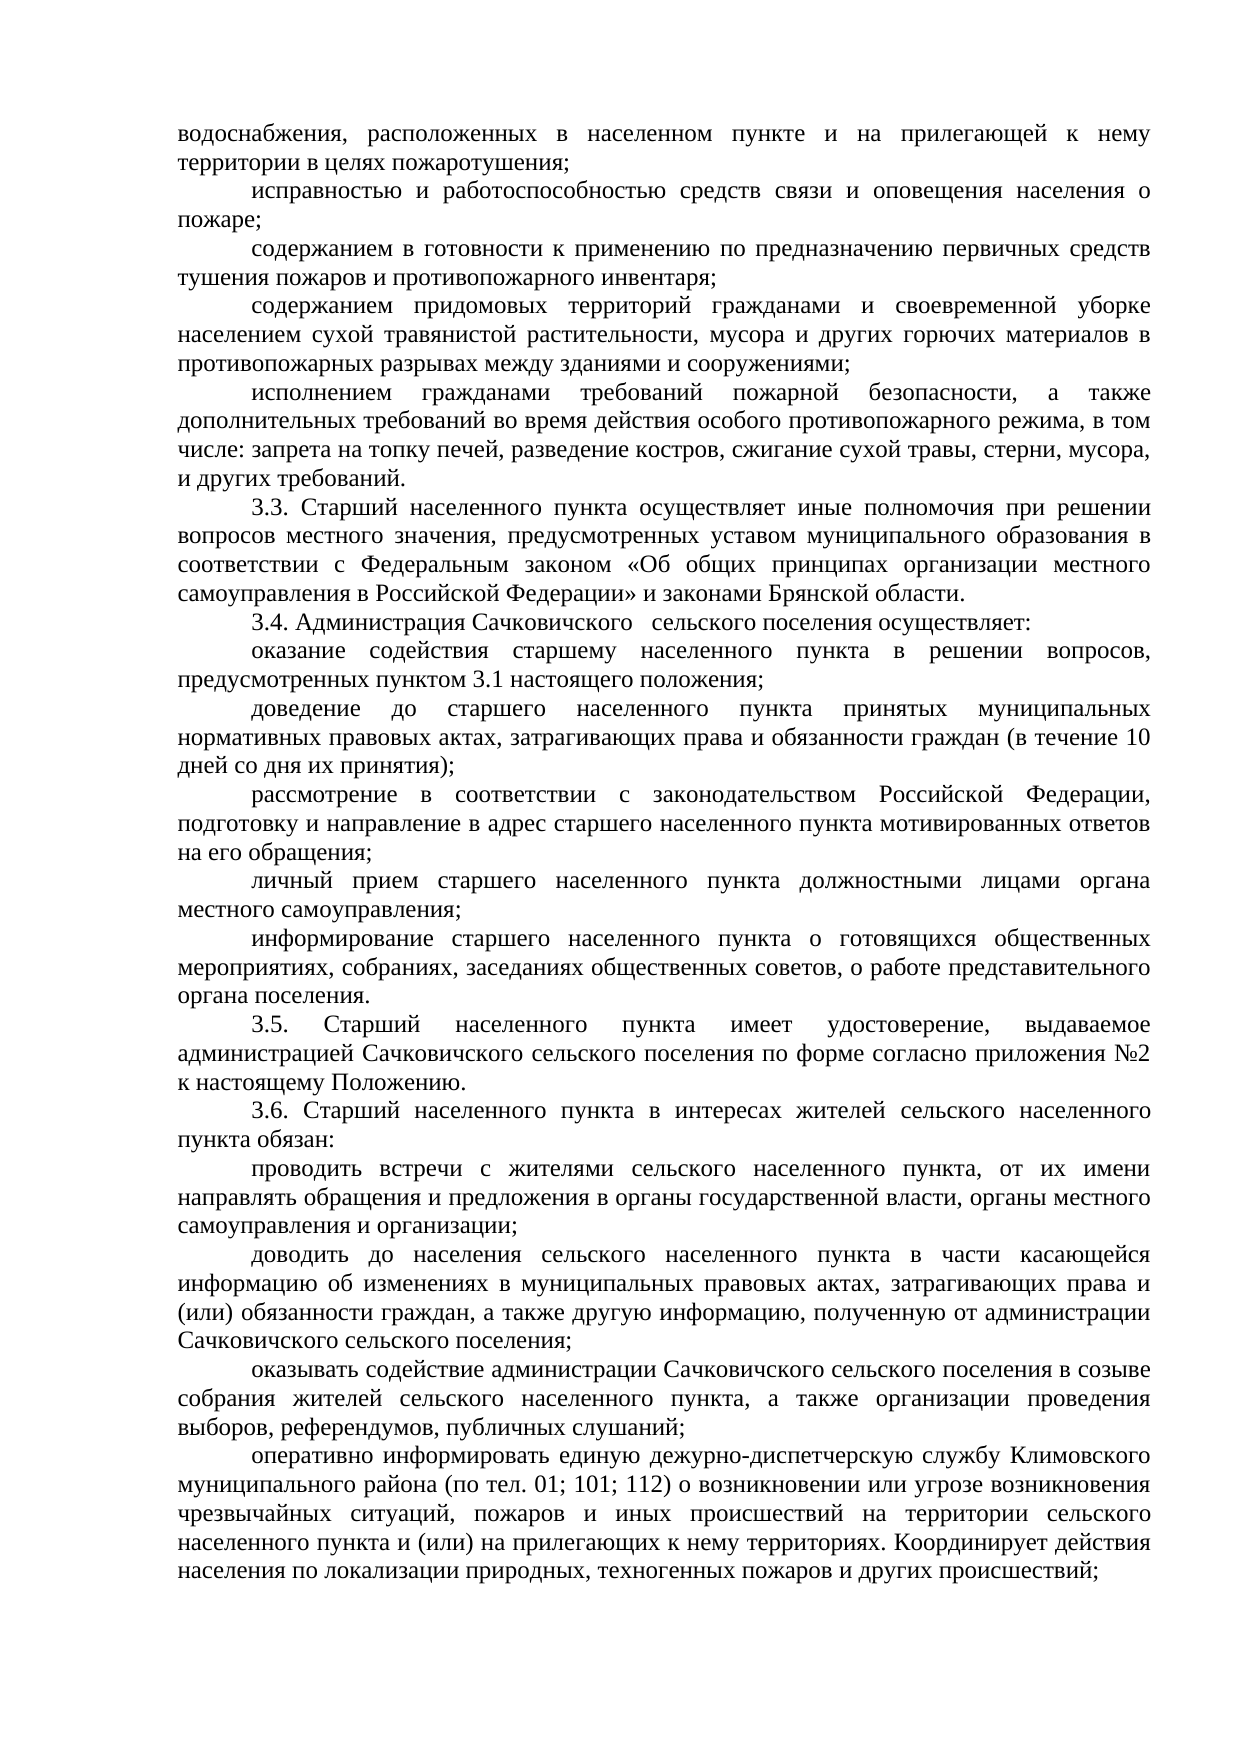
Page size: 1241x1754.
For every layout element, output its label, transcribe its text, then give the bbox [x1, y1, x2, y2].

text 3.6. Старший населенного пункта в интересах жителей сельского населенного пункта обязан: [177, 1096, 1152, 1153]
text исправностью и работоспособностью средств связи и оповещения населения о пожаре; [177, 176, 1152, 233]
text 3.4. Администрация Сачковичского сельского поселения осуществляет: [177, 607, 1152, 636]
text исполнением гражданами требований пожарной безопасности, а также дополнительных требований во время действия особого противопожарного режима, в том числе: запрета на топку печей, разведение костров, сжигание сухой травы, стерни, мусора, и других требований. [177, 377, 1152, 492]
text личный прием старшего населенного пункта должностными лицами органа местного самоуправления; [177, 866, 1152, 923]
text проводить встречи с жителями сельского населенного пункта, от их имени направлять обращения и предложения в органы государственной власти, органы местного самоуправления и организации; [177, 1153, 1152, 1239]
text информирование старшего населенного пункта о готовящихся общественных мероприятиях, собраниях, заседаниях общественных советов, о работе представительного органа поселения. [177, 923, 1152, 1009]
text рассмотрение в соответствии с законодательством Российской Федерации, подготовку и направление в адрес старшего населенного пункта мотивированных ответов на его обращения; [177, 779, 1152, 866]
text оперативно информировать единую дежурно-диспетчерскую службу Климовского муниципального района (по тел. 01; 101; 112) о возникновении или угрозе возникновения чрезвычайных ситуаций, пожаров и иных происшествий на территории сельского населенного пункта и (или) на прилегающих к нему территориях. Координирует действия населения по локализации природных, техногенных пожаров и других происшествий; [177, 1441, 1152, 1584]
text содержанием придомовых территорий гражданами и своевременной уборке населением сухой травянистой растительности, мусора и других горючих материалов в противопожарных разрывах между зданиями и сооружениями; [177, 291, 1152, 377]
text 3.5. Старший населенного пункта имеет удостоверение, выдаваемое администрацией Сачковичского сельского поселения по форме согласно приложения №2 к настоящему Положению. [177, 1009, 1152, 1096]
text доведение до старшего населенного пункта принятых муниципальных нормативных правовых актах, затрагивающих права и обязанности граждан (в течение 10 дней со дня их принятия); [177, 693, 1152, 779]
text оказание содействия старшему населенного пункта в решении вопросов, предусмотренных пунктом 3.1 настоящего положения; [177, 636, 1152, 693]
text оказывать содействие администрации Сачковичского сельского поселения в созыве собрания жителей сельского населенного пункта, а также организации проведения выборов, референдумов, публичных слушаний; [177, 1354, 1152, 1441]
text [177, 118, 1152, 176]
text доводить до населения сельского населенного пункта в части касающейся информацию об изменениях в муниципальных правовых актах, затрагивающих права и (или) обязанности граждан, а также другую информацию, полученную от администрации Сачковичского сельского поселения; [177, 1239, 1152, 1354]
text 3.3. Старший населенного пункта осуществляет иные полномочия при решении вопросов местного значения, предусмотренных уставом муниципального образования в соответствии с Федеральным законом «Об общих принципах организации местного самоуправления в Российской Федерации» и законами Брянской области. [177, 492, 1152, 607]
text содержанием в готовности к применению по предназначению первичных средств тушения пожаров и противопожарного инвентаря; [177, 233, 1152, 291]
